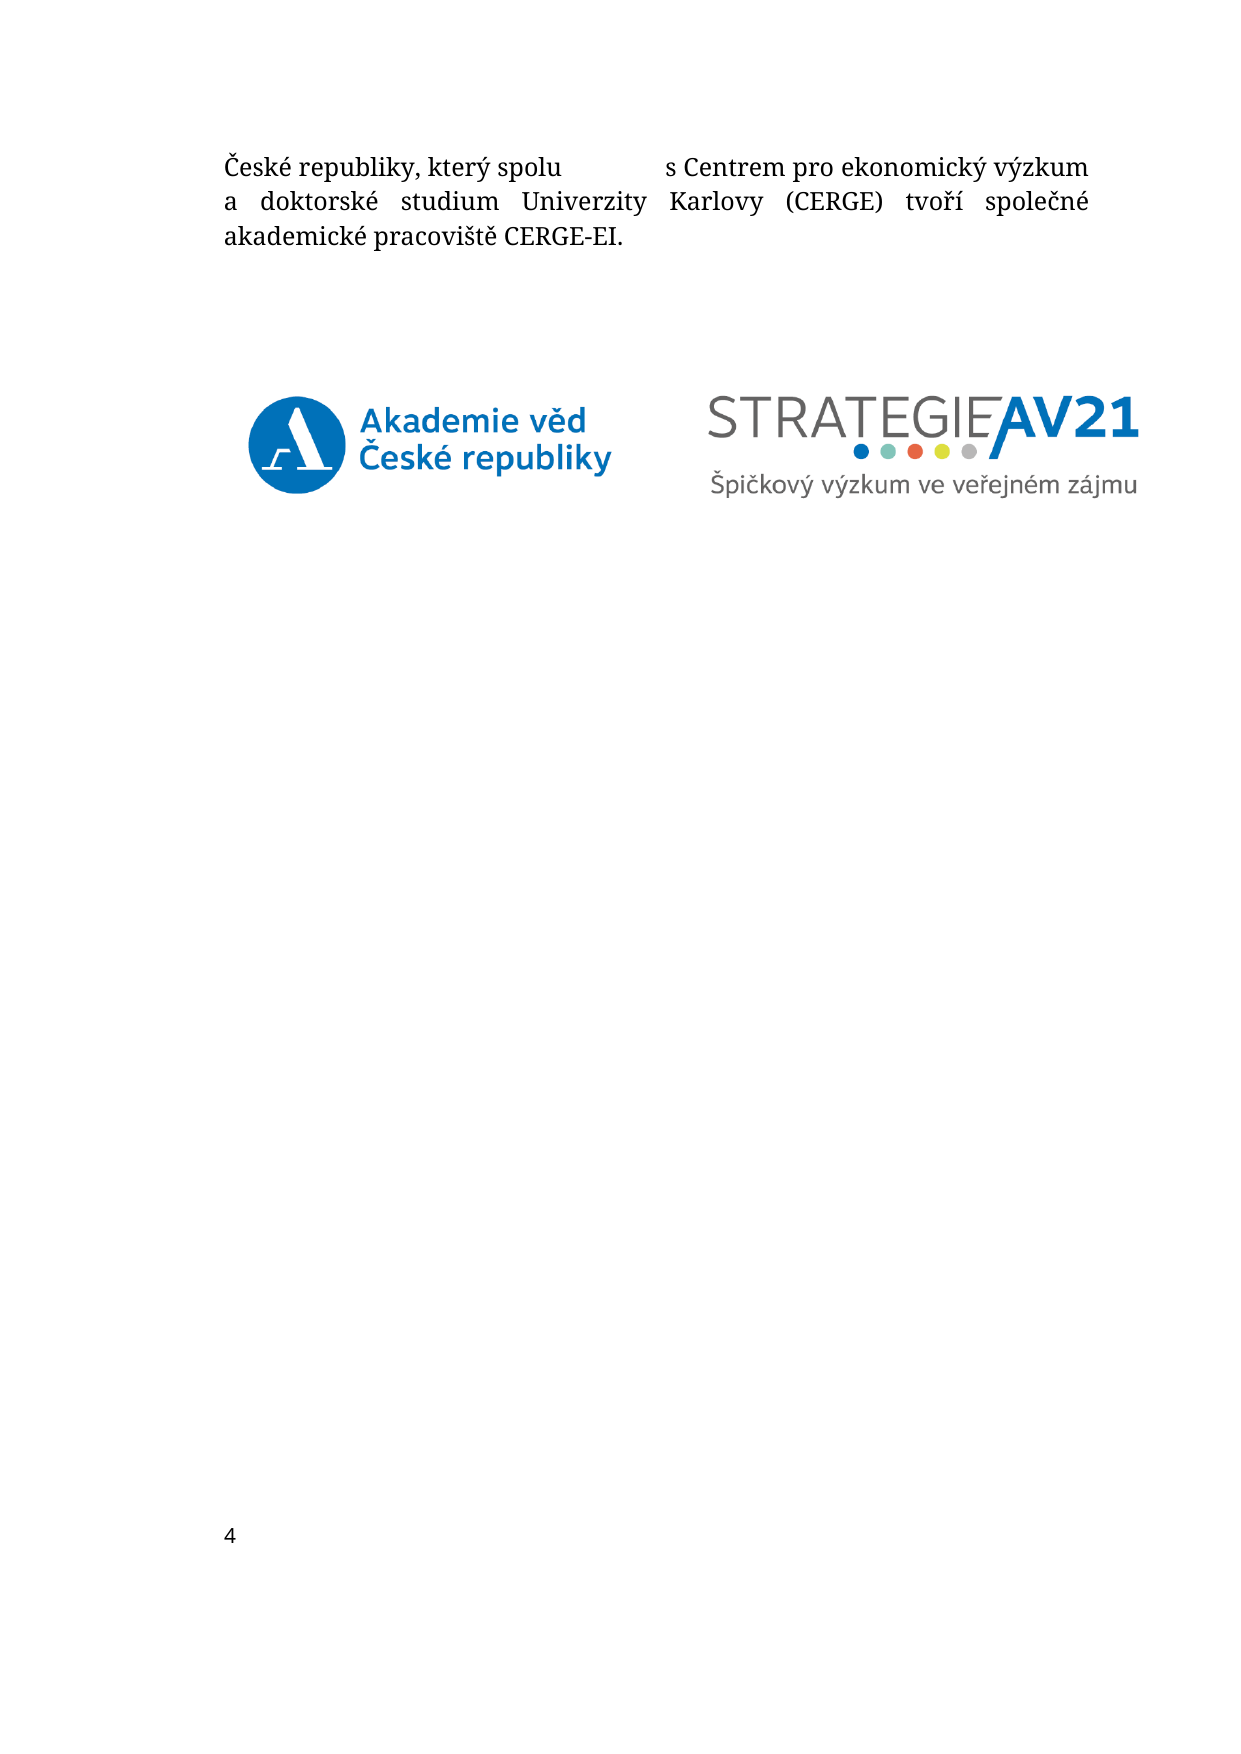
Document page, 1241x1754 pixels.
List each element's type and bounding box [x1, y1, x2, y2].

picture [223, 344, 1164, 541]
text [224, 150, 1090, 252]
